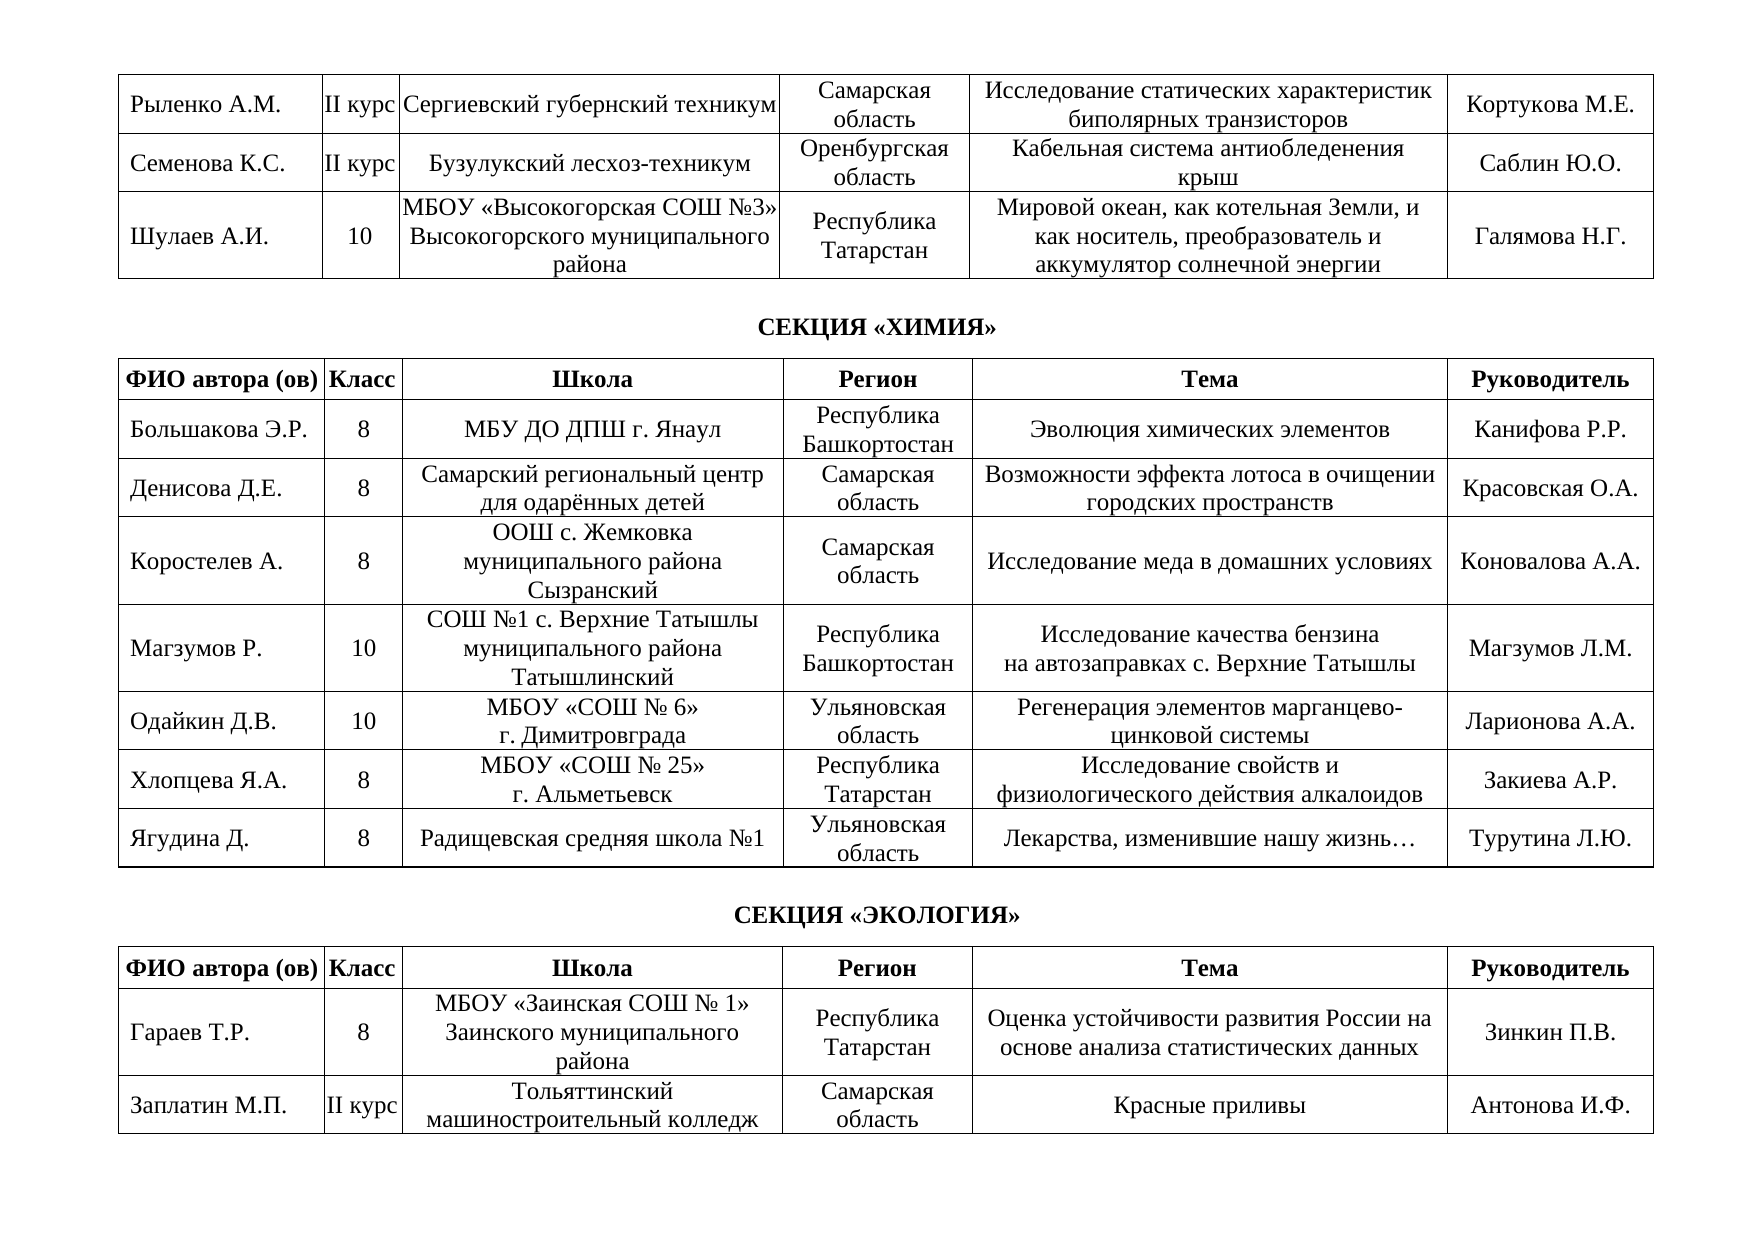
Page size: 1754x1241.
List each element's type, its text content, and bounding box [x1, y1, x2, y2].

table_cell Оценка устойчивости развития России на основе анализа статистических данных [973, 989, 1447, 1075]
table_cell Антонова И.Ф. [1448, 1076, 1653, 1133]
table_cell МБУ ДО ДПШ г. Янаул [403, 400, 783, 458]
table_cell Исследование свойств и физиологического действия алкалоидов [973, 750, 1447, 808]
table_cell Большакова Э.Р. [119, 400, 324, 458]
table_cell Галямова Н.Г. [1448, 192, 1653, 278]
table_cell Коростелев А. [119, 517, 324, 603]
table_cell Регенерация элементов марганцево-цинковой системы [973, 692, 1447, 749]
table_cell Турутина Л.Ю. [1448, 809, 1653, 866]
table_cell 8 [325, 517, 402, 603]
table_cell Ягудина Д. [119, 809, 324, 866]
table_cell II курс [325, 1076, 402, 1133]
table_cell 8 [325, 750, 402, 808]
table_cell 8 [325, 400, 402, 458]
text СЕКЦИЯ «ЭКОЛОГИЯ» [118, 901, 1636, 929]
table_cell Тольяттинский машиностроительный колледж [403, 1076, 782, 1133]
table_cell Эволюция химических элементов [973, 400, 1447, 458]
table_cell Красовская О.А. [1448, 459, 1653, 516]
table_cell Республика Башкортостан [784, 400, 972, 458]
table_header Регион [784, 359, 972, 399]
table_cell Республика Татарстан [783, 989, 972, 1075]
table_cell Ульяновская область [784, 692, 972, 749]
table_header Руководитель [1448, 947, 1653, 987]
table_cell Магзумов Л.М. [1448, 605, 1653, 691]
table_cell Самарская область [780, 75, 969, 132]
table_cell II курс [323, 134, 399, 191]
table_header ФИО автора (ов) [119, 947, 324, 987]
table_cell Исследование меда в домашних условиях [973, 517, 1447, 603]
table_cell МБОУ «Высокогорская СОШ №3» Высокогорского муниципального района [400, 192, 779, 278]
table_cell Шулаев А.И. [119, 192, 322, 278]
table_cell Ларионова А.А. [1448, 692, 1653, 749]
table_cell Кабельная система антиобледенения крыш [970, 134, 1447, 191]
table_cell Гараев Т.Р. [119, 989, 324, 1075]
table_cell Рыленко А.М. [119, 75, 322, 132]
table_cell Канифова Р.Р. [1448, 400, 1653, 458]
table_cell МБОУ «СОШ № 25» г. Альметьевск [403, 750, 783, 808]
table_header Школа [403, 359, 783, 399]
table_header Тема [973, 947, 1447, 987]
table_header Класс [325, 359, 402, 399]
table_cell Магзумов Р. [119, 605, 324, 691]
table_cell Самарский региональный центр для одарённых детей [403, 459, 783, 516]
table_cell Заплатин М.П. [119, 1076, 324, 1133]
table_cell Исследование статических характеристик биполярных транзисторов [970, 75, 1447, 132]
table_cell II курс [323, 75, 399, 132]
table_cell Возможности эффекта лотоса в очищении городских пространств [973, 459, 1447, 516]
table_cell Денисова Д.Е. [119, 459, 324, 516]
table_cell Кортукова М.Е. [1448, 75, 1653, 132]
table_header ФИО автора (ов) [119, 359, 324, 399]
table_cell Зинкин П.В. [1448, 989, 1653, 1075]
table_cell 8 [325, 809, 402, 866]
table_cell 8 [325, 459, 402, 516]
table_cell Республика Татарстан [780, 192, 969, 278]
table_cell Семенова К.С. [119, 134, 322, 191]
table_cell МБОУ «СОШ № 6» г. Димитровграда [403, 692, 783, 749]
table_cell Радищевская средняя школа №1 [403, 809, 783, 866]
table_cell Коновалова А.А. [1448, 517, 1653, 603]
table_cell Закиева А.Р. [1448, 750, 1653, 808]
table_cell Самарская область [784, 459, 972, 516]
table_cell ООШ с. Жемковка муниципального района Сызранский [403, 517, 783, 603]
table_header Класс [325, 947, 402, 987]
table_cell 10 [323, 192, 399, 278]
table_cell Оренбургская область [780, 134, 969, 191]
table_header Регион [783, 947, 972, 987]
table_cell Республика Башкортостан [784, 605, 972, 691]
table_cell Сергиевский губернский техникум [400, 75, 779, 132]
text СЕКЦИЯ «ХИМИЯ» [118, 312, 1636, 341]
table_cell 8 [325, 989, 402, 1075]
table_cell Самарская область [784, 517, 972, 603]
table_cell Бузулукский лесхоз-техникум [400, 134, 779, 191]
table_header Руководитель [1448, 359, 1653, 399]
table_cell МБОУ «Заинская СОШ № 1» Заинского муниципального района [403, 989, 782, 1075]
table_cell Лекарства, изменившие нашу жизнь… [973, 809, 1447, 866]
table_cell Ульяновская область [784, 809, 972, 866]
table_cell 10 [325, 692, 402, 749]
table_cell Одайкин Д.В. [119, 692, 324, 749]
table_cell Хлопцева Я.А. [119, 750, 324, 808]
table_cell 10 [325, 605, 402, 691]
table_cell Саблин Ю.О. [1448, 134, 1653, 191]
table_cell СОШ №1 с. Верхние Татышлы муниципального района Татышлинский [403, 605, 783, 691]
table_cell Мировой океан, как котельная Земли, и как носитель, преобразователь и аккумулятор солнечной энергии [970, 192, 1447, 278]
table_header Школа [403, 947, 782, 987]
table_header Тема [973, 359, 1447, 399]
table_cell Республика Татарстан [784, 750, 972, 808]
table_cell Красные приливы [973, 1076, 1447, 1133]
table_cell Самарская область [783, 1076, 972, 1133]
table_cell Исследование качества бензина на автозаправках с. Верхние Татышлы [973, 605, 1447, 691]
